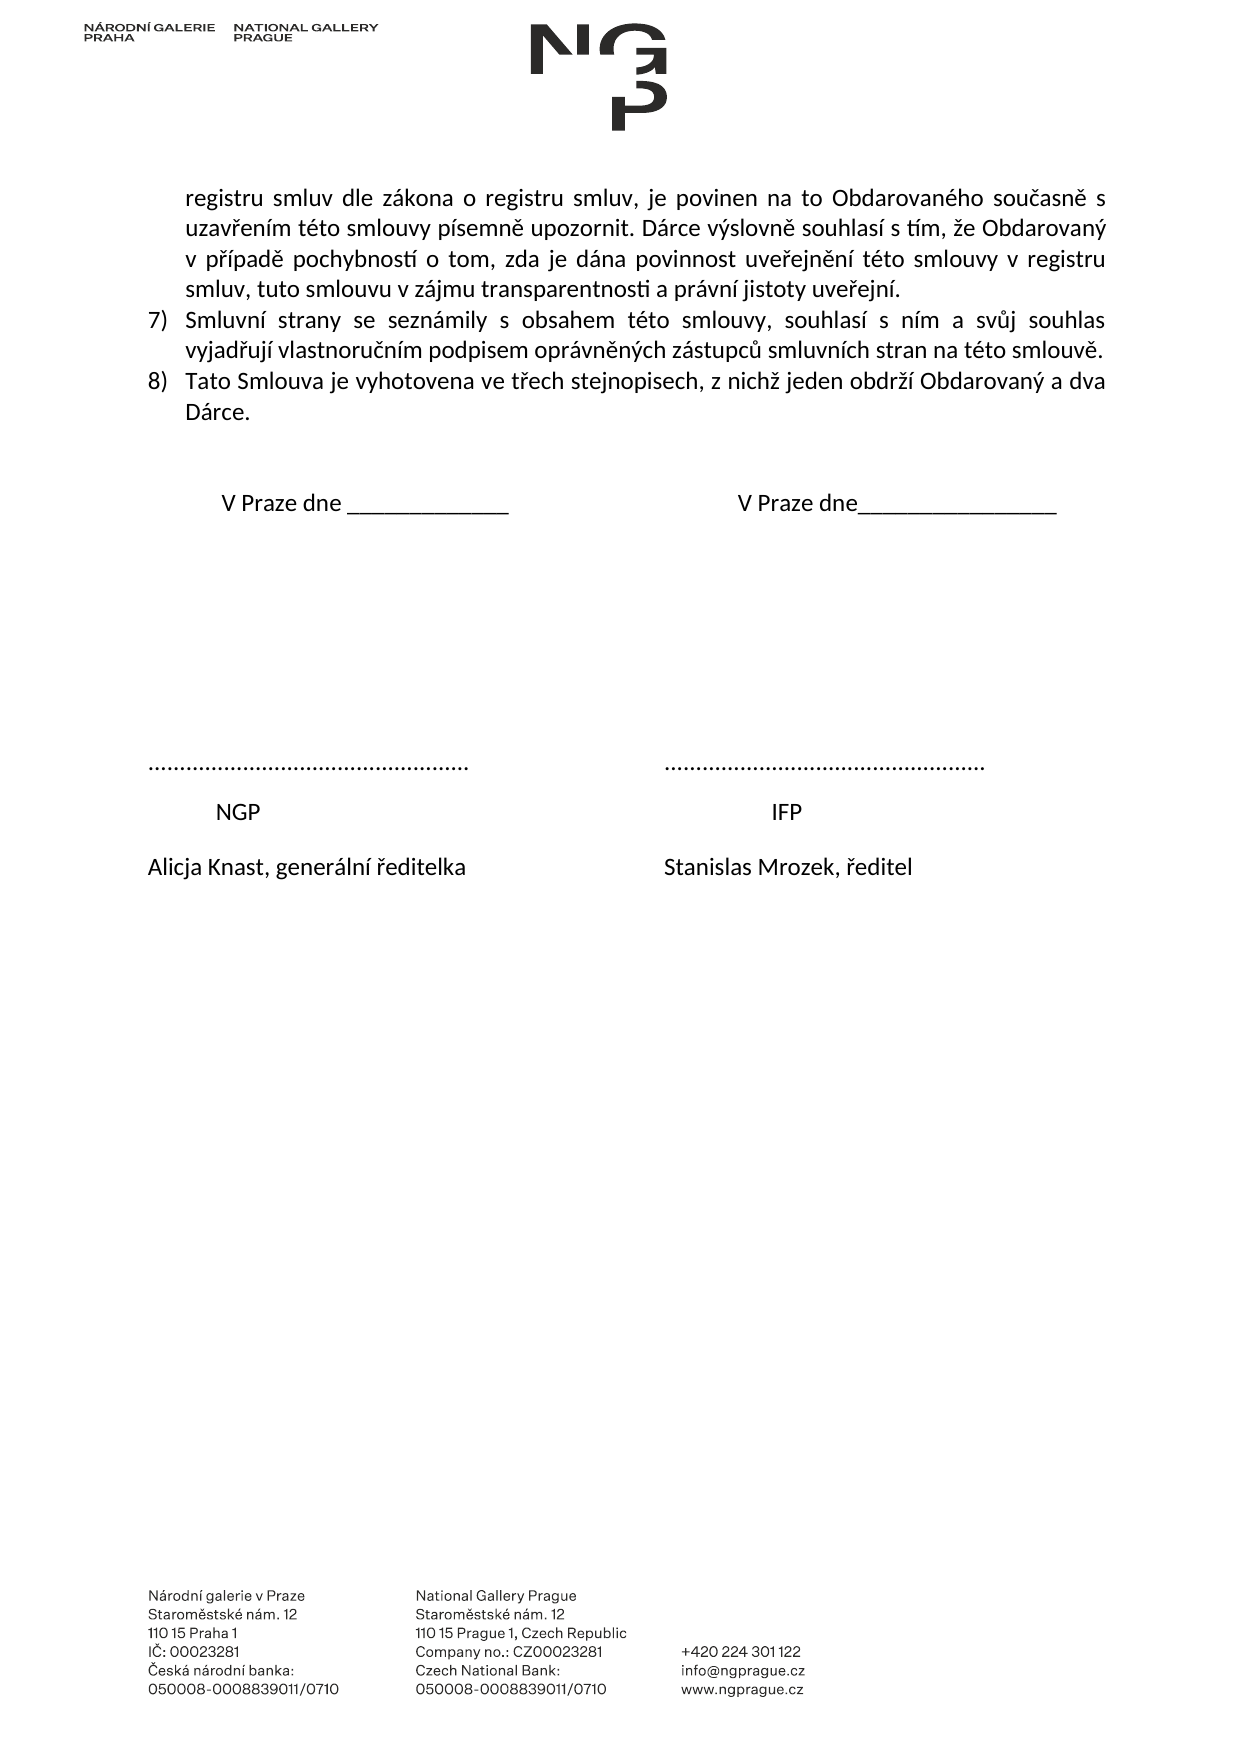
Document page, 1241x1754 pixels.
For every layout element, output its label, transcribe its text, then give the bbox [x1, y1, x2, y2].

list Smluvní strany se seznámily s obsahem této smlouvy, souhlasí s ním a svůj souhlas vyjadřují vlastnoručním podpisem oprávněných zástupců smluvních stran na této smlouvě. [148, 304, 1107, 365]
text Alicja Knast, generální ředitelka Stanislas Mrozek, ředitel [148, 851, 1107, 881]
list Tato Smlouva je vyhotovena ve třech stejnopisech, z nichž jeden obdrží Obdarovaný a dva Dárce. [148, 365, 1107, 426]
text V Praze dne _____________ V Praze dne________________ [148, 487, 1107, 518]
text ................................................... ................................................... [148, 751, 1107, 776]
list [148, 182, 1107, 304]
text NGP IFP [148, 801, 1107, 826]
